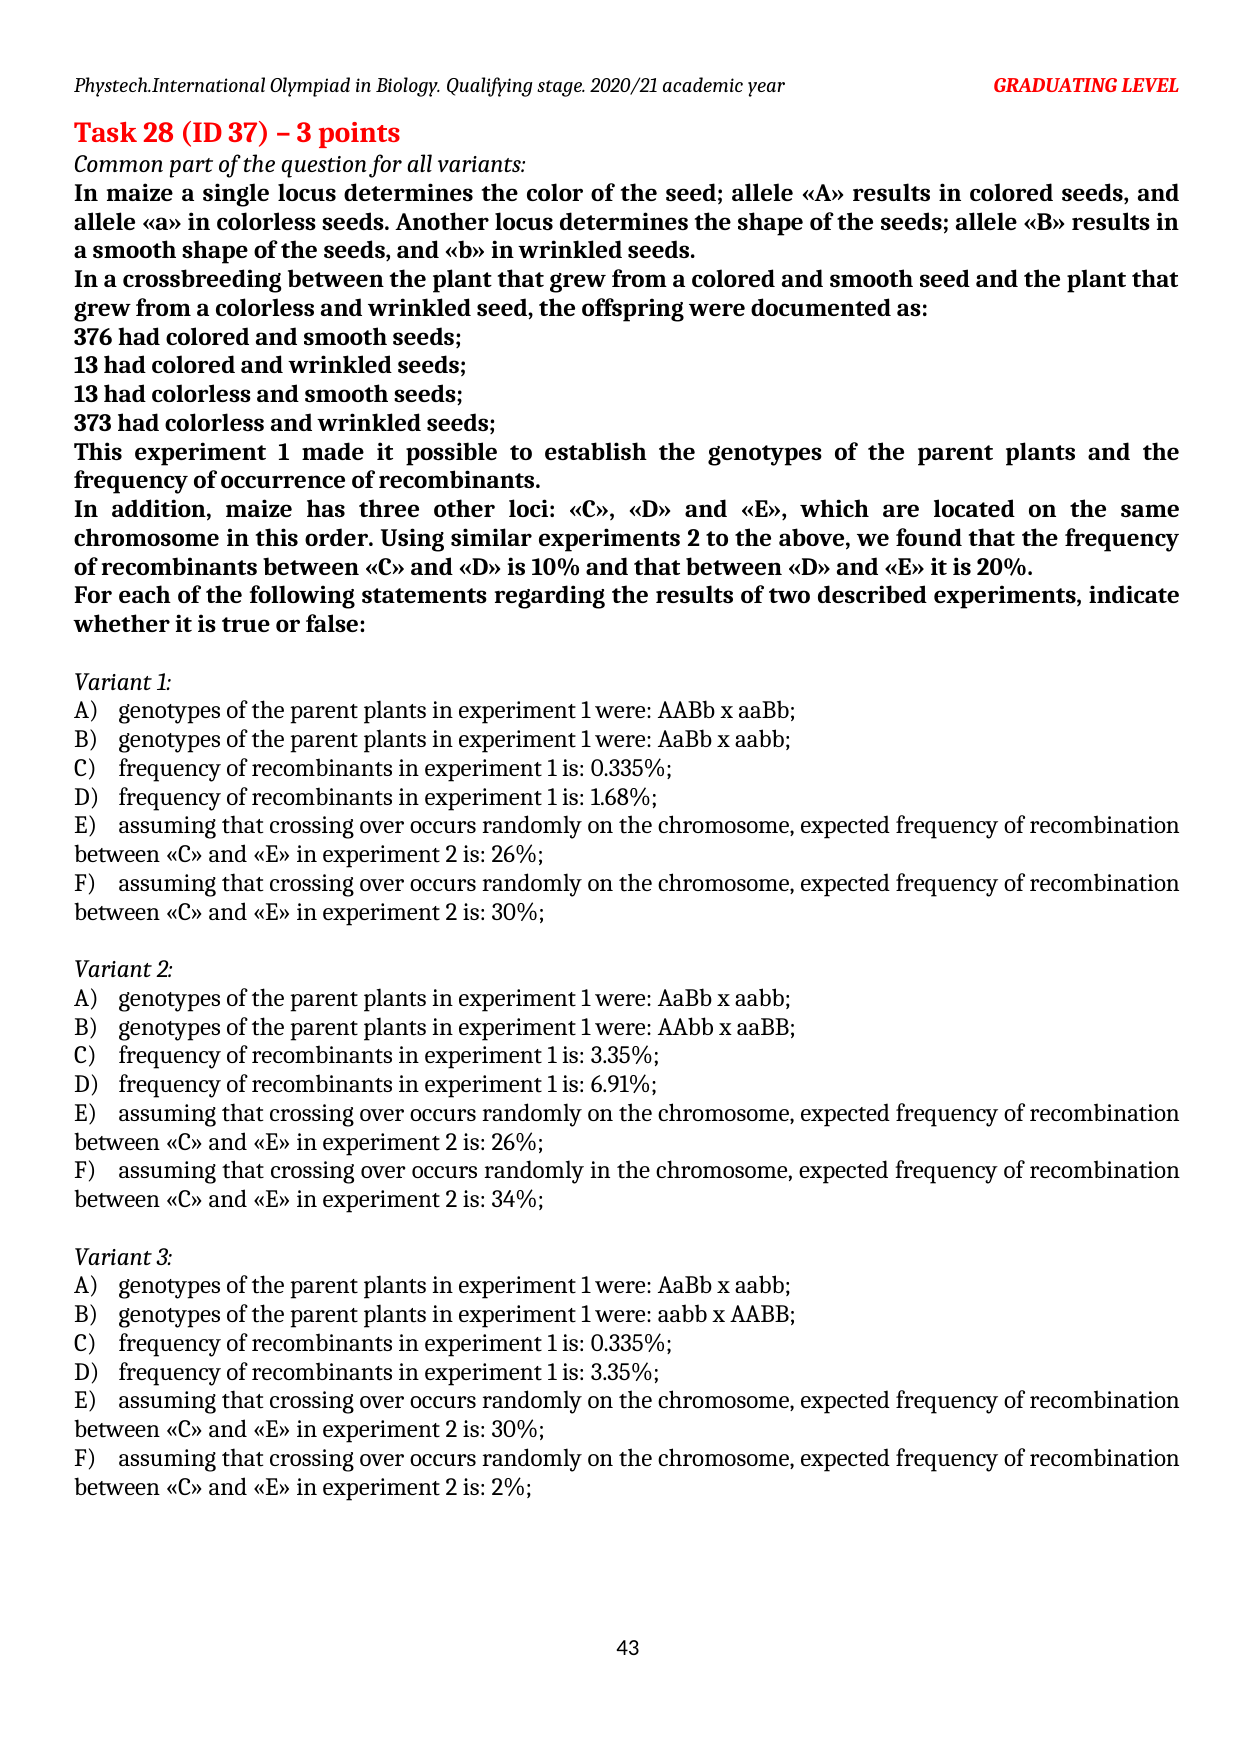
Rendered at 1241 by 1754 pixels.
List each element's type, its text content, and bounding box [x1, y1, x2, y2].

text Common part of the question for all variants: [74, 150, 1181, 179]
list frequency of recombinants in experiment 1 is: 0.335%; [74, 754, 1181, 783]
list genotypes of the parent plants in experiment 1 were: AAbb x aaBB; [74, 1013, 1181, 1041]
list genotypes of the parent plants in experiment 1 were: AaBb x aabb; [74, 725, 1181, 754]
list assuming that crossing over occurs randomly on the chromosome, expected frequency of recombination between «C» and «E» in experiment 2 is: 2%; [74, 1444, 1181, 1501]
list assuming that crossing over occurs randomly on the chromosome, expected frequency of recombination between «C» and «E» in experiment 2 is: 26%; [74, 1099, 1181, 1156]
text 13 had colorless and smooth seeds; [74, 380, 1181, 409]
list assuming that crossing over occurs randomly in the chromosome, expected frequency of recombination between «C» and «E» in experiment 2 is: 34%; [74, 1156, 1181, 1214]
list assuming that crossing over occurs randomly on the chromosome, expected frequency of recombination between «C» and «E» in experiment 2 is: 30%; [74, 1386, 1181, 1444]
text 13 had colored and wrinkled seeds; [74, 351, 1181, 380]
text Task 28 (ID 37) – 3 points [74, 117, 1181, 150]
list frequency of recombinants in experiment 1 is: 6.91%; [74, 1070, 1181, 1099]
text In maize a single locus determines the color of the seed; allele «A» results in colored seeds, and allele «a» in colorless seeds. Another locus determines the shape of the seeds; allele «B» results in a smooth shape of the seeds, and «b» in wrinkled seeds. [74, 179, 1181, 265]
text Variant 1: [74, 668, 1181, 696]
list frequency of recombinants in experiment 1 is: 3.35%; [74, 1358, 1181, 1386]
list genotypes of the parent plants in experiment 1 were: aabb x AABB; [74, 1300, 1181, 1329]
text Variant 2: [74, 955, 1181, 984]
list assuming that crossing over occurs randomly on the chromosome, expected frequency of recombination between «C» and «E» in experiment 2 is: 30%; [74, 869, 1181, 926]
list genotypes of the parent plants in experiment 1 were: AaBb x aabb; [74, 1271, 1181, 1300]
text For each of the following statements regarding the results of two described experiments, indicate whether it is true or false: [74, 581, 1181, 639]
list assuming that crossing over occurs randomly on the chromosome, expected frequency of recombination between «C» and «E» in experiment 2 is: 26%; [74, 811, 1181, 869]
list frequency of recombinants in experiment 1 is: 0.335%; [74, 1329, 1181, 1358]
text 376 had colored and smooth seeds; [74, 323, 1181, 351]
text In addition, maize has three other loci: «C», «D» and «E», which are located on the same chromosome in this order. Using similar experiments 2 to the above, we found that the frequency of recombinants between «C» and «D» is 10% and that between «D» and «E» it is 20%. [74, 495, 1181, 581]
list frequency of recombinants in experiment 1 is: 1.68%; [74, 783, 1181, 811]
text Variant 3: [74, 1243, 1181, 1271]
text In a crossbreeding between the plant that grew from a colored and smooth seed and the plant that grew from a colorless and wrinkled seed, the offspring were documented as: [74, 265, 1181, 323]
text This experiment 1 made it possible to establish the genotypes of the parent plants and the frequency of occurrence of recombinants. [74, 438, 1181, 495]
list frequency of recombinants in experiment 1 is: 3.35%; [74, 1041, 1181, 1070]
list genotypes of the parent plants in experiment 1 were: AABb x aaBb; [74, 696, 1181, 725]
text 373 had colorless and wrinkled seeds; [74, 409, 1181, 438]
list genotypes of the parent plants in experiment 1 were: AaBb x aabb; [74, 984, 1181, 1013]
